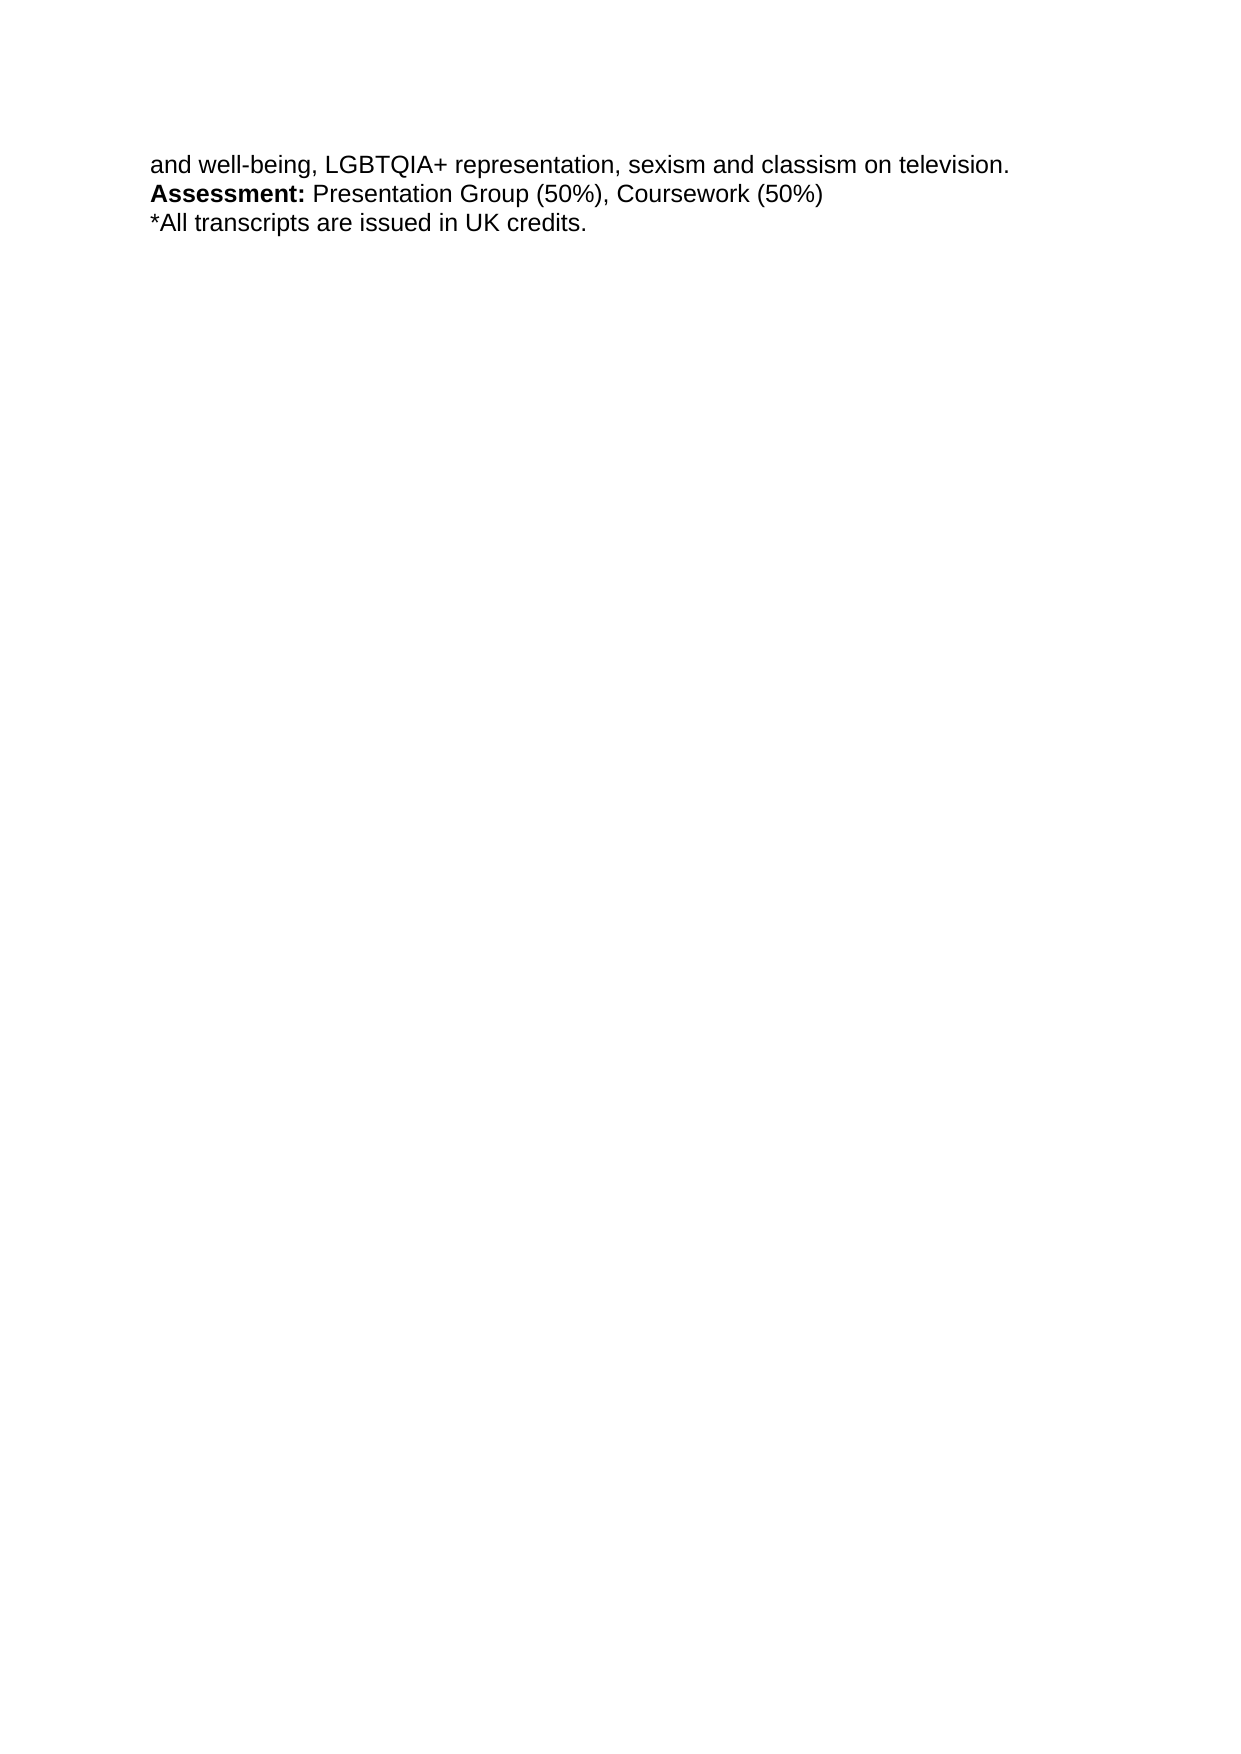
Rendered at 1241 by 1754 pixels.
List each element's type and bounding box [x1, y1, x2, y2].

text [150, 150, 1090, 236]
